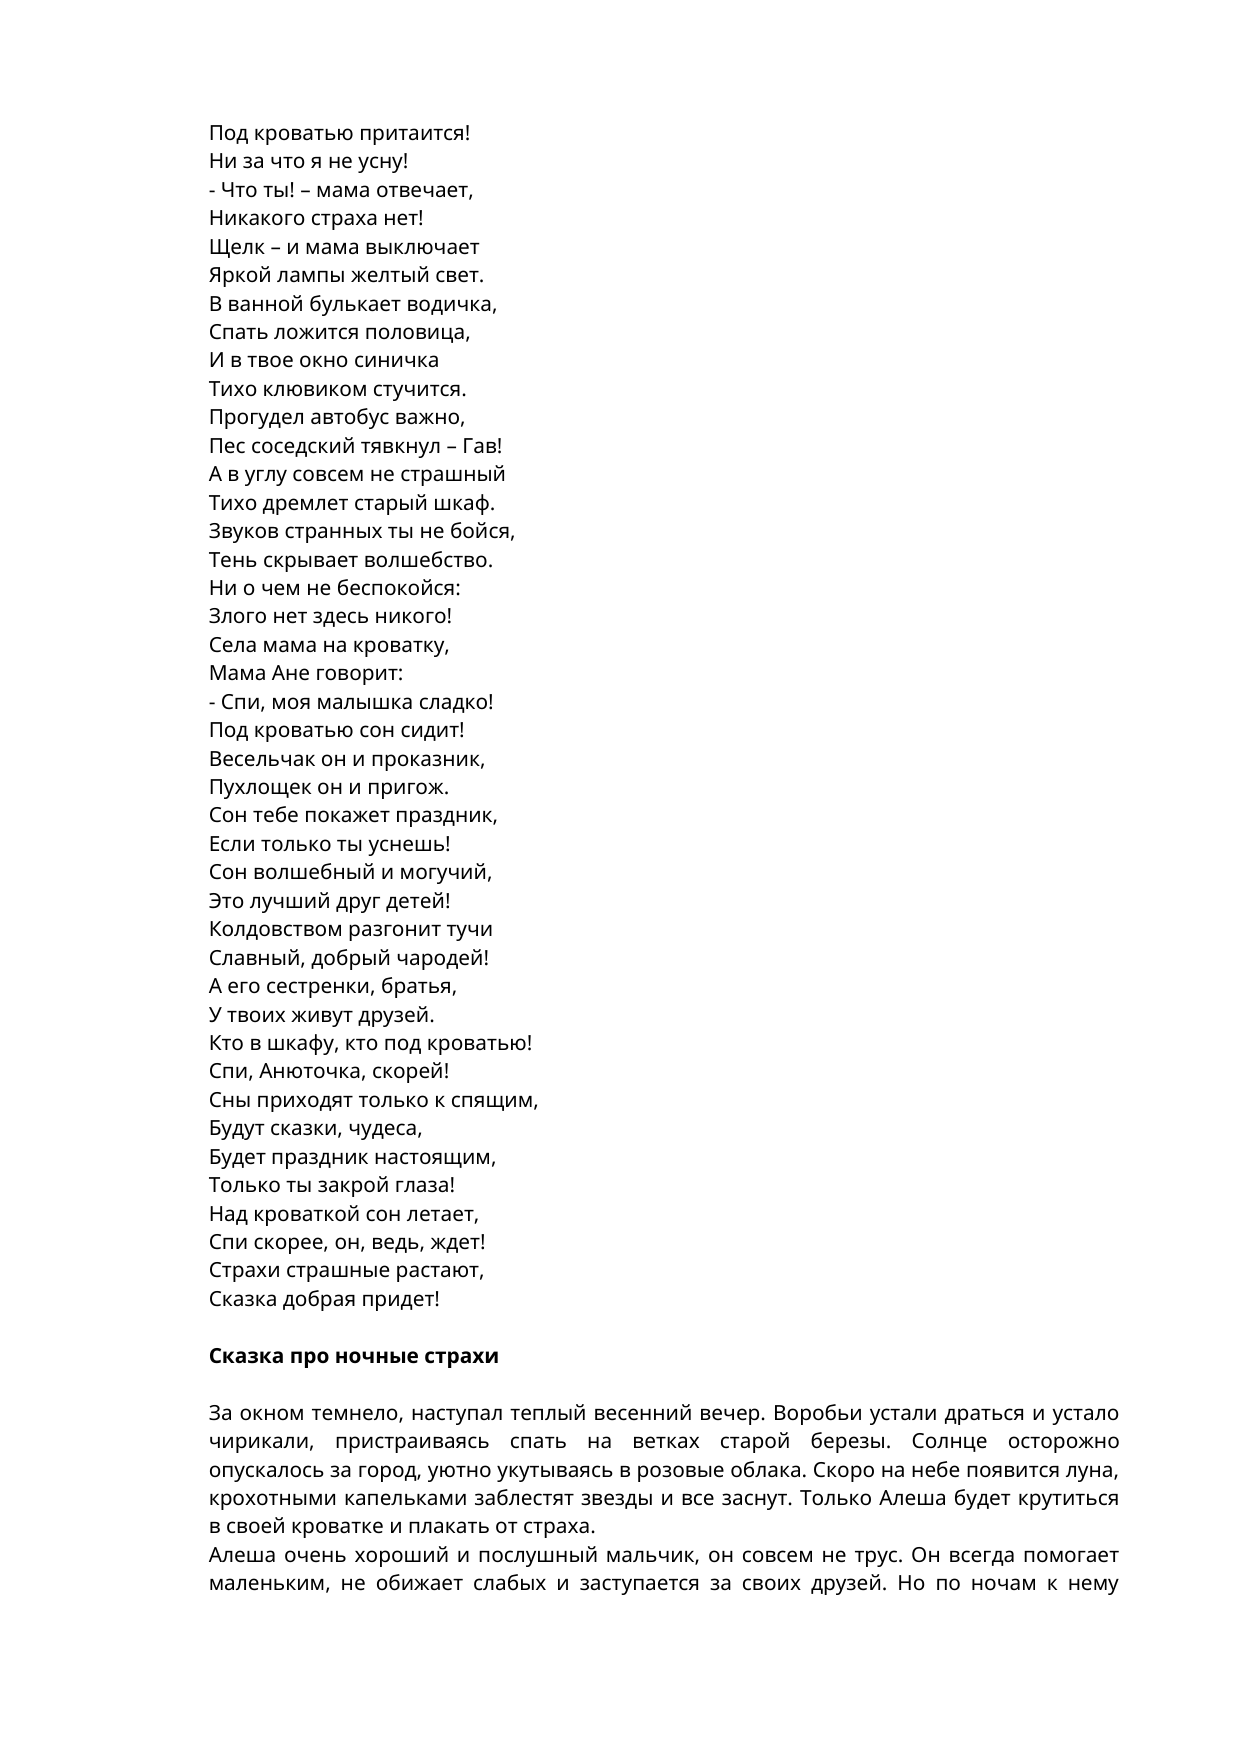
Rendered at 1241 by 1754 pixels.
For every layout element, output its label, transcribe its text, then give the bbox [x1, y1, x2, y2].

text Ни за что я не усну! [208, 147, 1120, 175]
text Пес соседский тявкнул – Гав! [208, 431, 1120, 459]
text Будет праздник настоящим, [208, 1142, 1120, 1170]
text Мама Ане говорит: [208, 658, 1120, 687]
text Тихо клювиком стучится. [208, 374, 1120, 402]
text Сон волшебный и могучий, [208, 857, 1120, 886]
text Над кроваткой сон летает, [208, 1199, 1120, 1227]
text Села мама на кроватку, [208, 630, 1120, 658]
text Славный, добрый чародей! [208, 943, 1120, 971]
text Яркой лампы желтый свет. [208, 260, 1120, 289]
text Страхи страшные растают, [208, 1256, 1120, 1284]
text Под кроватью притаится! [208, 118, 1120, 147]
text Сны приходят только к спящим, [208, 1085, 1120, 1113]
text Сон тебе покажет праздник, [208, 801, 1120, 829]
text Тень скрывает волшебство. [208, 545, 1120, 573]
text Спи, Анюточка, скорей! [208, 1057, 1120, 1085]
text - Спи, моя малышка сладко! [208, 687, 1120, 715]
text Сказка добрая придет! [208, 1284, 1120, 1312]
text Только ты закрой глаза! [208, 1170, 1120, 1199]
text Прогудел автобус важно, [208, 402, 1120, 431]
text Если только ты уснешь! [208, 829, 1120, 857]
text Весельчак он и проказник, [208, 744, 1120, 772]
text Под кроватью сон сидит! [208, 715, 1120, 744]
text Никакого страха нет! [208, 203, 1120, 232]
text Спать ложится половица, [208, 317, 1120, 346]
text Спи скорее, он, ведь, ждет! [208, 1227, 1120, 1256]
text Будут сказки, чудеса, [208, 1113, 1120, 1142]
text Кто в шкафу, кто под кроватью! [208, 1028, 1120, 1057]
text Пухлощек он и пригож. [208, 772, 1120, 801]
text - Что ты! – мама отвечает, [208, 175, 1120, 203]
text Щелк – и мама выключает [208, 232, 1120, 260]
text Ни о чем не беспокойся: [208, 573, 1120, 602]
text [208, 1540, 1120, 1597]
text Звуков странных ты не бойся, [208, 516, 1120, 545]
text Тихо дремлет старый шкаф. [208, 488, 1120, 516]
text И в твое окно синичка [208, 346, 1120, 374]
text Сказка про ночные страхи [208, 1341, 1120, 1369]
text А в углу совсем не страшный [208, 459, 1120, 488]
text У твоих живут друзей. [208, 1000, 1120, 1028]
text А его сестренки, братья, [208, 971, 1120, 1000]
text Злого нет здесь никого! [208, 602, 1120, 630]
text Колдовством разгонит тучи [208, 914, 1120, 943]
text В ванной булькает водичка, [208, 289, 1120, 317]
text Это лучший друг детей! [208, 886, 1120, 914]
text За окном темнело, наступал теплый весенний вечер. Воробьи устали драться и устало чирикали, пристраиваясь спать на ветках старой березы. Солнце осторожно опускалось за город, уютно укутываясь в розовые облака. Скоро на небе появится луна, крохотными капельками заблестят звезды и все заснут. Только Алеша будет крутиться в своей кроватке и плакать от страха. [208, 1398, 1120, 1540]
